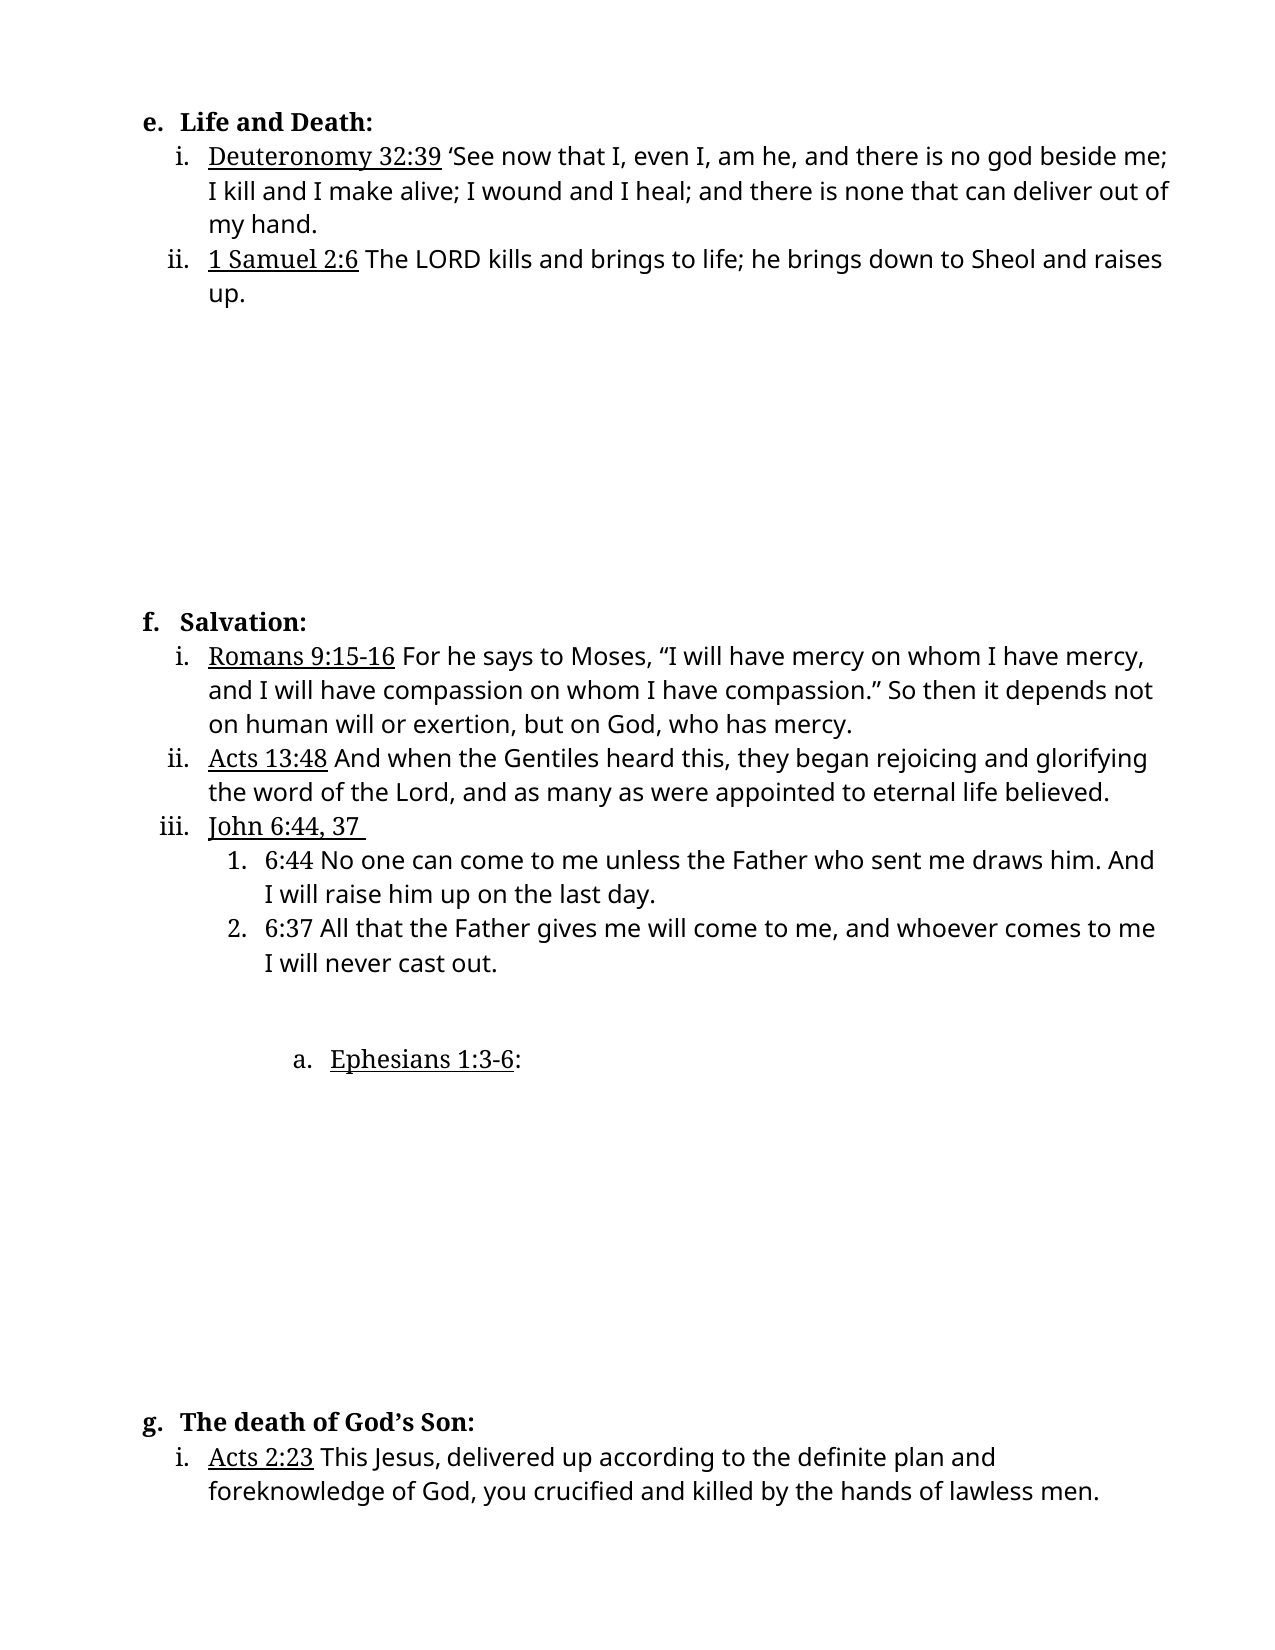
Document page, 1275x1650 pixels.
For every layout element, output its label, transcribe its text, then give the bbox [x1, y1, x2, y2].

list Life and Death: [142, 105, 1170, 139]
list Ephesians 1:3-6: [292, 1042, 1170, 1076]
list Romans 9:15-16 For he says to Moses, “I will have mercy on whom I have mercy, and I will have compassion on whom I have compassion.” So then it depends not on human will or exertion, but on God, who has mercy. [189, 639, 1170, 741]
list Deuteronomy 32:39 ‘See now that I, even I, am he, and there is no god beside me; I kill and I make alive; I wound and I heal; and there is none that can deliver out of my hand. [189, 139, 1170, 241]
list Salvation: [142, 604, 1170, 639]
list The death of God’s Son: [142, 1405, 1170, 1439]
list Acts 13:48 And when the Gentiles heard this, they began rejoicing and glorifying the word of the Lord, and as many as were appointed to eternal life believed. [189, 741, 1170, 809]
list 6:44 No one can come to me unless the Father who sent me draws him. And I will raise him up on the last day. [227, 843, 1170, 911]
list 6:37 All that the Father gives me will come to me, and whoever comes to me I will never cast out. [227, 911, 1170, 979]
list John 6:44, 37 [189, 809, 1170, 843]
list Acts 2:23 This Jesus, delivered up according to the definite plan and foreknowledge of God, you crucified and killed by the hands of lawless men. [189, 1439, 1170, 1507]
list 1 Samuel 2:6 The LORD kills and brings to life; he brings down to Sheol and raises up. [189, 241, 1170, 309]
